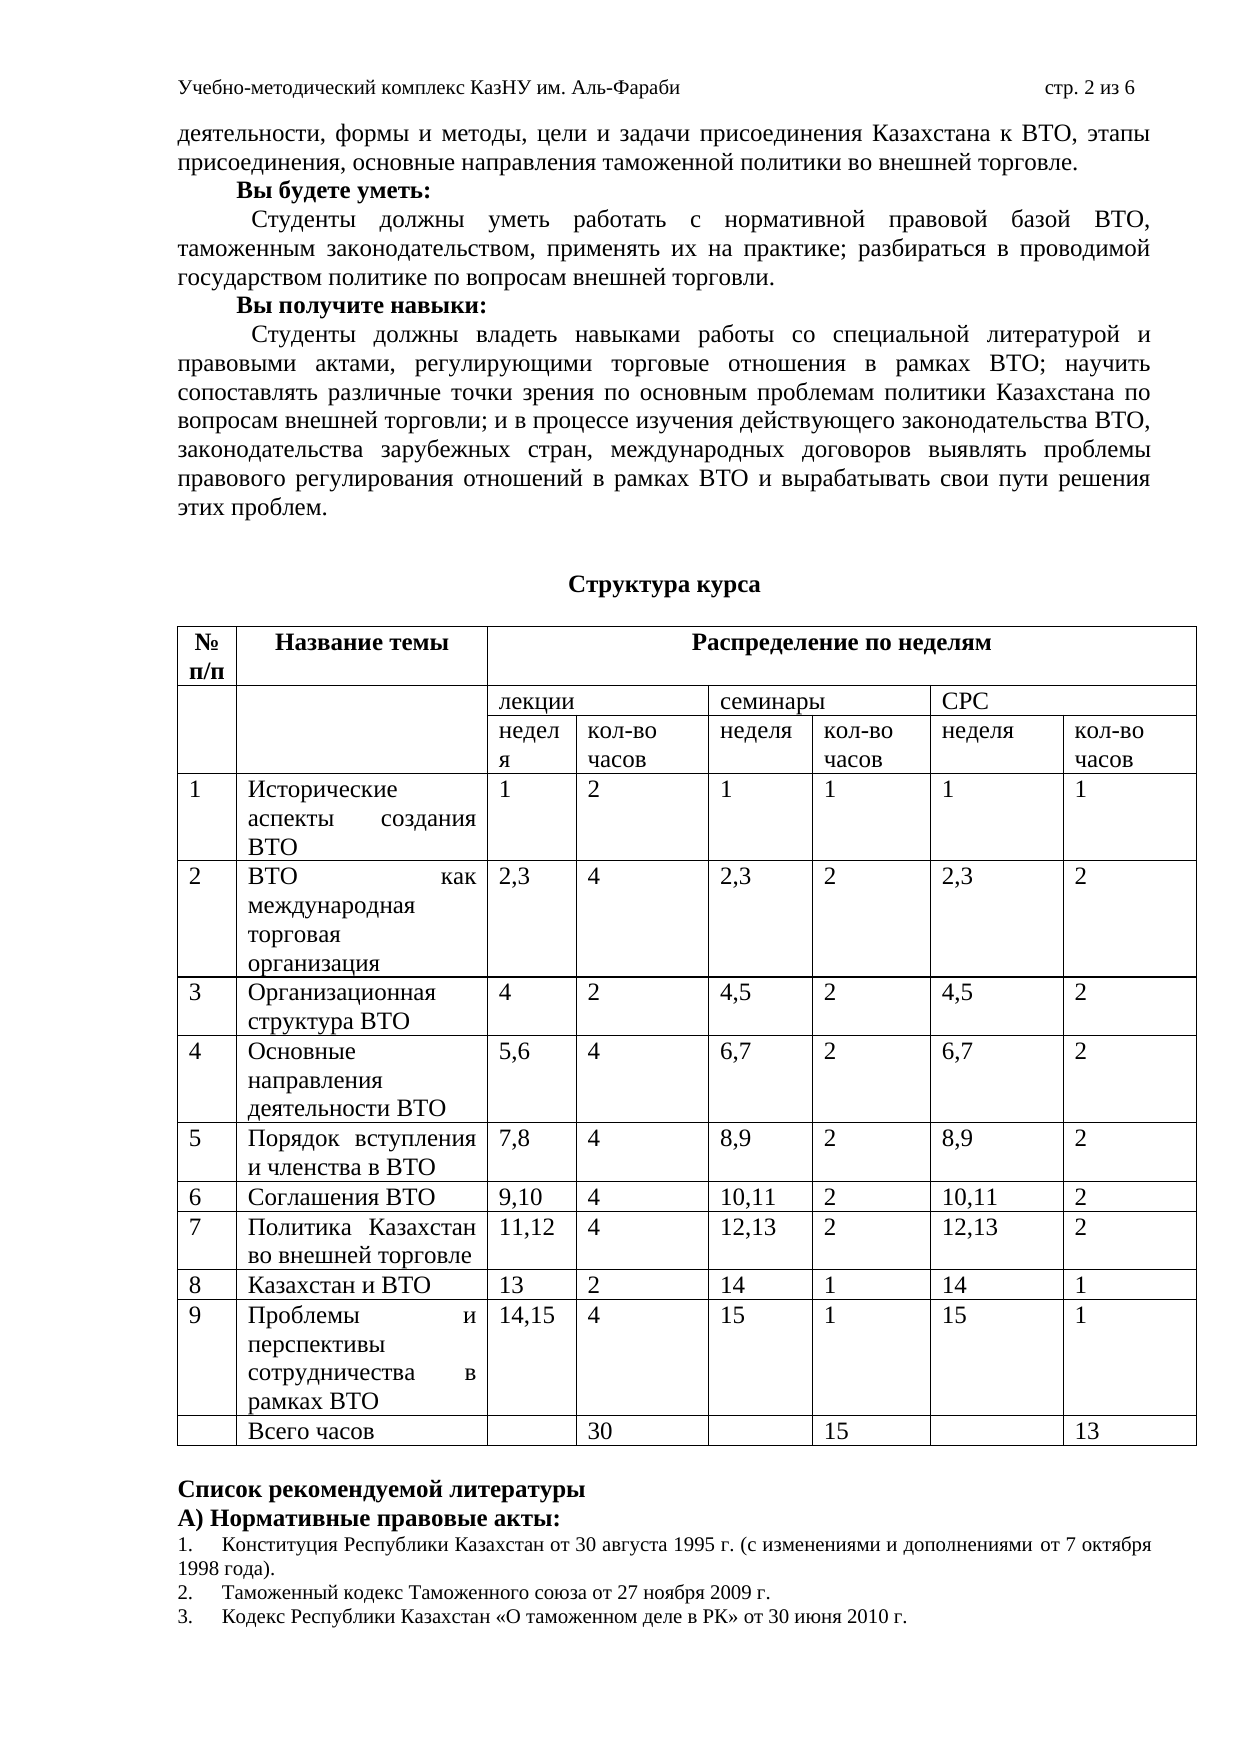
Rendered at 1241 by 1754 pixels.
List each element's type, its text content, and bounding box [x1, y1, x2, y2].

table_cell 2 [813, 861, 930, 976]
text Студенты должны владеть навыками работы со специальной литературой и правовыми актами, регулирующими торговые отношения в рамках ВТО; научить сопоставлять различные точки зрения по основным проблемам политики Казахстана по вопросам внешней торговли; и в процессе изучения действующего законодательства ВТО, законодательства зарубежных стран, международных договоров выявлять проблемы правового регулирования отношений в рамках ВТО и вырабатывать свои пути решения этих проблем. [177, 319, 1152, 521]
table_cell кол-во часов [577, 716, 708, 773]
table_cell кол-во часов [1064, 716, 1196, 773]
table_cell 15 [931, 1300, 1063, 1415]
table_cell 1 [178, 774, 236, 860]
table_cell 15 [813, 1416, 930, 1445]
table_cell 10,11 [709, 1182, 812, 1211]
table_header № п/п [178, 627, 236, 685]
text Структура курса [177, 569, 1152, 597]
table_cell неделя [488, 716, 576, 773]
table_cell семинары [709, 686, 930, 714]
list Конституция Республики Казахстан от 30 августа 1995 г. (с изменениями и дополнениями от 7 октября 1998 года). [177, 1532, 1152, 1580]
table_cell 2 [813, 978, 930, 1035]
table_cell Казахстан и ВТО [237, 1270, 487, 1299]
table_cell 8,9 [709, 1123, 812, 1181]
table_cell 4 [577, 1123, 708, 1181]
table_cell 2 [577, 978, 708, 1035]
table_cell 2 [813, 1212, 930, 1269]
table_cell [237, 686, 487, 773]
table_cell 13 [1064, 1416, 1196, 1445]
table_cell 1 [488, 774, 576, 860]
table_cell 1 [1064, 1270, 1196, 1299]
table_cell 1 [1064, 1300, 1196, 1415]
table_cell 4,5 [709, 978, 812, 1035]
text Вы получите навыки: [177, 291, 1152, 319]
table_cell 2 [813, 1036, 930, 1122]
table_cell 8 [178, 1270, 236, 1299]
table_cell лекции [488, 686, 708, 714]
table_cell 4 [577, 1212, 708, 1269]
table_cell 6,7 [931, 1036, 1063, 1122]
table_cell Соглашения ВТО [237, 1182, 487, 1211]
table_cell 2 [1064, 1212, 1196, 1269]
table_cell 9,10 [488, 1182, 576, 1211]
table_cell [709, 1416, 812, 1445]
table_cell 15 [709, 1300, 812, 1415]
table_cell 2,3 [709, 861, 812, 976]
text Список рекомендуемой литературы [177, 1474, 1152, 1503]
table_cell 2 [577, 774, 708, 860]
table_cell 6 [178, 1182, 236, 1211]
table_cell 2 [178, 861, 236, 976]
table_cell 10,11 [931, 1182, 1063, 1211]
table_cell 11,12 [488, 1212, 576, 1269]
table_cell 4,5 [931, 978, 1063, 1035]
table_cell 1 [813, 774, 930, 860]
text Вы будете уметь: [177, 176, 1152, 204]
table_cell 14,15 [488, 1300, 576, 1415]
table_cell 1 [813, 1270, 930, 1299]
table_cell [931, 1416, 1063, 1445]
table_cell 5 [178, 1123, 236, 1181]
table_cell 7,8 [488, 1123, 576, 1181]
table_cell ВТО как международная торговая организация [237, 861, 487, 976]
list Таможенный кодекс Таможенного союза от 27 ноября 2009 г. [177, 1580, 1152, 1604]
table_cell 1 [931, 774, 1063, 860]
table_cell кол-во часов [813, 716, 930, 773]
table_cell 2 [577, 1270, 708, 1299]
table_cell 30 [577, 1416, 708, 1445]
table_cell 2 [813, 1123, 930, 1181]
table_header Название темы [237, 627, 487, 685]
table_cell 2 [1064, 1123, 1196, 1181]
table_cell 14 [709, 1270, 812, 1299]
table_cell 2 [1064, 1182, 1196, 1211]
table_cell 4 [488, 978, 576, 1035]
table_cell 9 [178, 1300, 236, 1415]
table_cell [488, 1416, 576, 1445]
table_cell 3 [178, 978, 236, 1035]
table_cell Исторические аспекты создания ВТО [237, 774, 487, 860]
table_cell Организационная структура ВТО [237, 978, 487, 1035]
table_cell 2,3 [488, 861, 576, 976]
table_cell 4 [577, 1182, 708, 1211]
table_cell 8,9 [931, 1123, 1063, 1181]
table_cell 1 [1064, 774, 1196, 860]
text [177, 118, 1152, 176]
text А) Нормативные правовые акты: [177, 1503, 1152, 1532]
table_cell 4 [577, 861, 708, 976]
table_cell Основные направления деятельности ВТО [237, 1036, 487, 1122]
table_cell 1 [709, 774, 812, 860]
table_cell 2,3 [931, 861, 1063, 976]
table_header Распределение по неделям [488, 627, 1196, 685]
table_cell 1 [813, 1300, 930, 1415]
table_cell Всего часов [237, 1416, 487, 1445]
table_cell 4 [577, 1300, 708, 1415]
table_cell СРС [931, 686, 1196, 714]
table_cell Проблемы и перспективы сотрудничества в рамках ВТО [237, 1300, 487, 1415]
table_cell Порядок вступления и членства в ВТО [237, 1123, 487, 1181]
list Кодекс Республики Казахстан «О таможенном деле в РК» от 30 июня 2010 г. [177, 1604, 1152, 1628]
table_cell 4 [178, 1036, 236, 1122]
table_cell 14 [931, 1270, 1063, 1299]
table_cell 13 [488, 1270, 576, 1299]
table_cell 12,13 [931, 1212, 1063, 1269]
table_cell 12,13 [709, 1212, 812, 1269]
table_cell 7 [178, 1212, 236, 1269]
table_cell 4 [577, 1036, 708, 1122]
table_cell 2 [1064, 861, 1196, 976]
table_cell неделя [931, 716, 1063, 773]
table_cell Политика Казахстан во внешней торговле [237, 1212, 487, 1269]
text Студенты должны уметь работать с нормативной правовой базой ВТО, таможенным законодательством, применять их на практике; разбираться в проводимой государством политике по вопросам внешней торговли. [177, 204, 1152, 291]
table_cell 6,7 [709, 1036, 812, 1122]
table_cell 5,6 [488, 1036, 576, 1122]
table_cell неделя [709, 716, 812, 773]
table_cell 2 [1064, 1036, 1196, 1122]
table_cell 2 [1064, 978, 1196, 1035]
table_cell 2 [813, 1182, 930, 1211]
table_cell [178, 1416, 236, 1445]
table_cell [178, 686, 236, 773]
